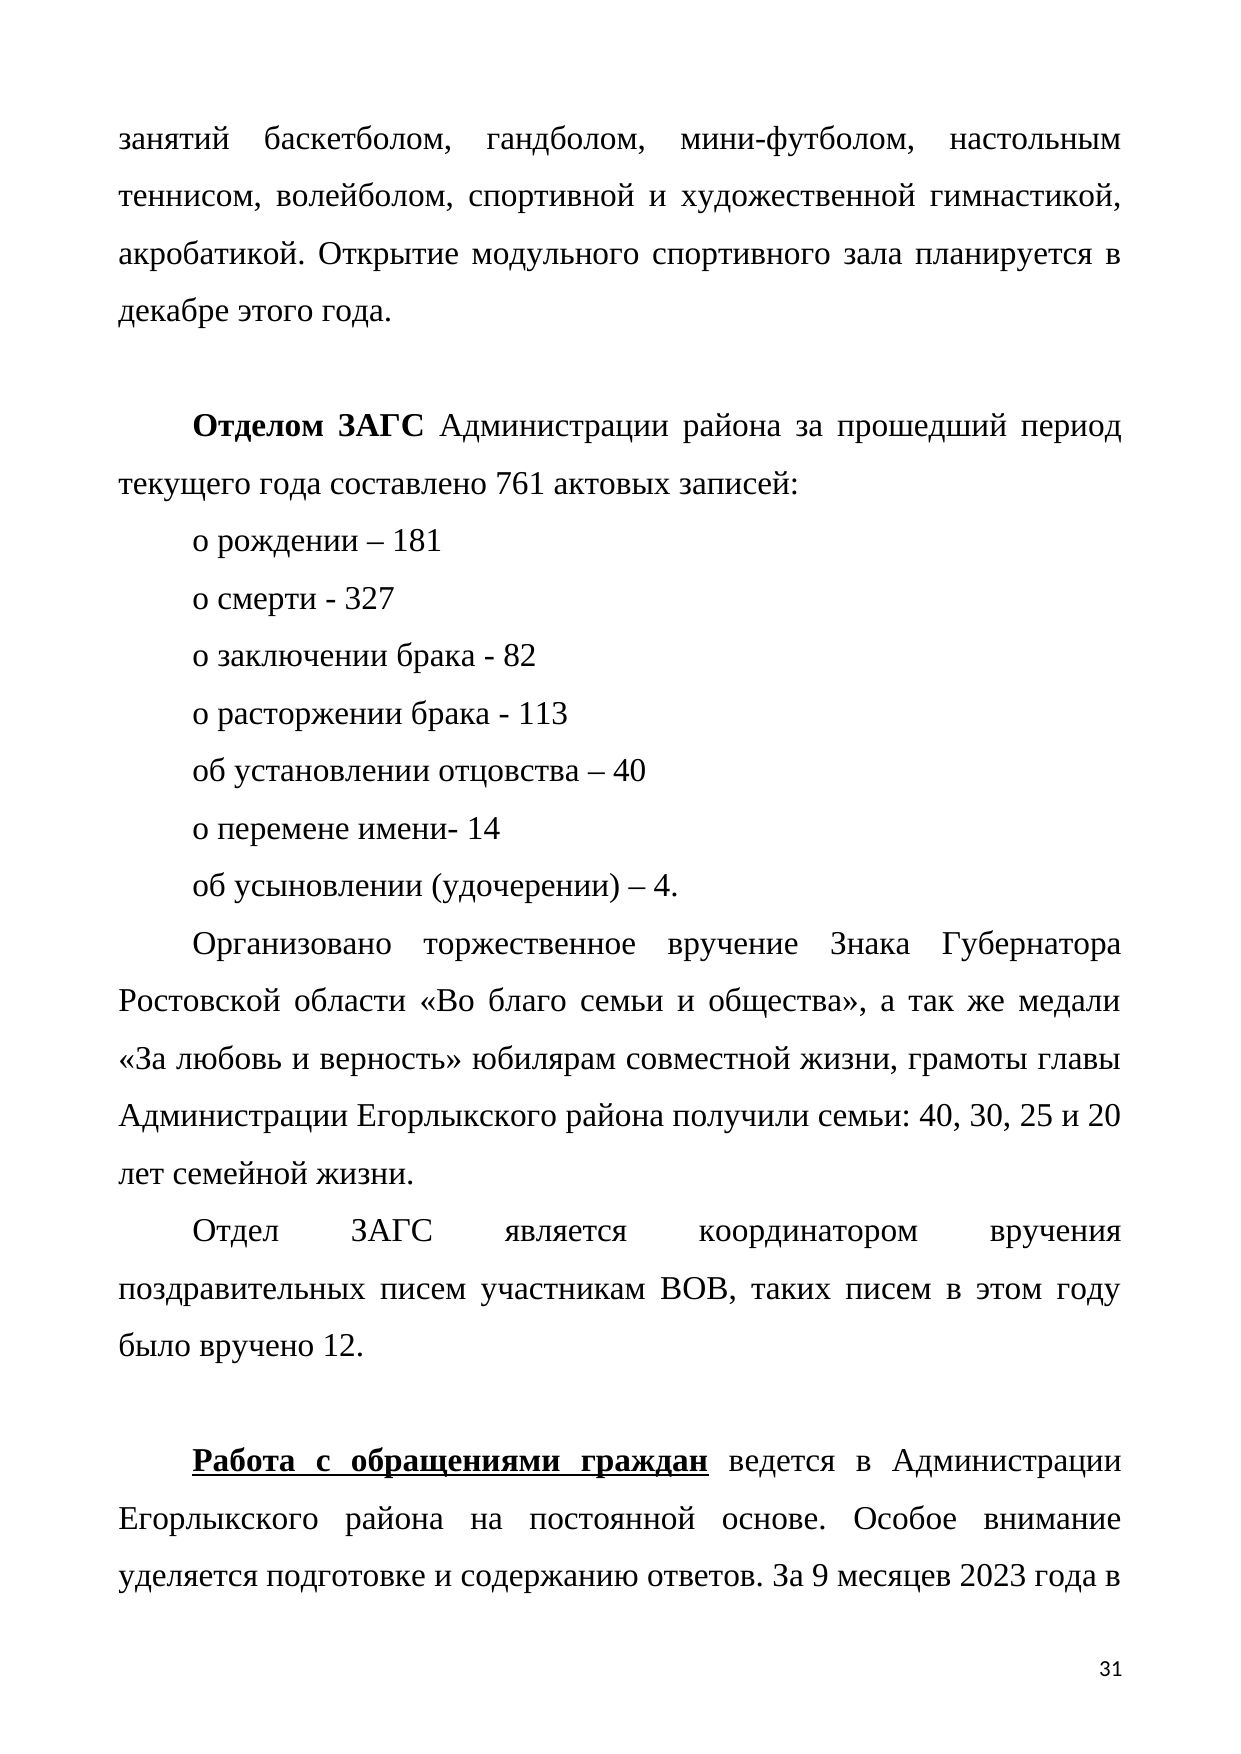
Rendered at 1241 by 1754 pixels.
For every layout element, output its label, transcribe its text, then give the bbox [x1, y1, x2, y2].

text об усыновлении (удочерении) – 4. [118, 866, 1122, 904]
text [118, 118, 1122, 329]
text Отделом ЗАГС Администрации района за прошедший период текущего года составлено 761 актовых записей: [118, 406, 1122, 501]
text об установлении отцовства – 40 [118, 751, 1122, 789]
text о расторжении брака - 113 [118, 693, 1122, 731]
text о рождении – 181 [118, 521, 1122, 559]
text Организовано торжественное вручение Знака Губернатора Ростовской области «Во благо семьи и общества», а так же медали «За любовь и верность» юбилярам совместной жизни, грамоты главы Администрации Егорлыкского района получили семьи: 40, 30, 25 и 20 лет семейной жизни. [118, 923, 1122, 1191]
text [118, 1441, 1122, 1594]
text о смерти - 327 [118, 578, 1122, 616]
text Отдел ЗАГС является координатором вручения поздравительных писем участникам ВОВ, таких писем в этом году было вручено 12. [118, 1211, 1122, 1364]
text о перемене имени- 14 [118, 808, 1122, 846]
text о заключении брака - 82 [118, 636, 1122, 674]
